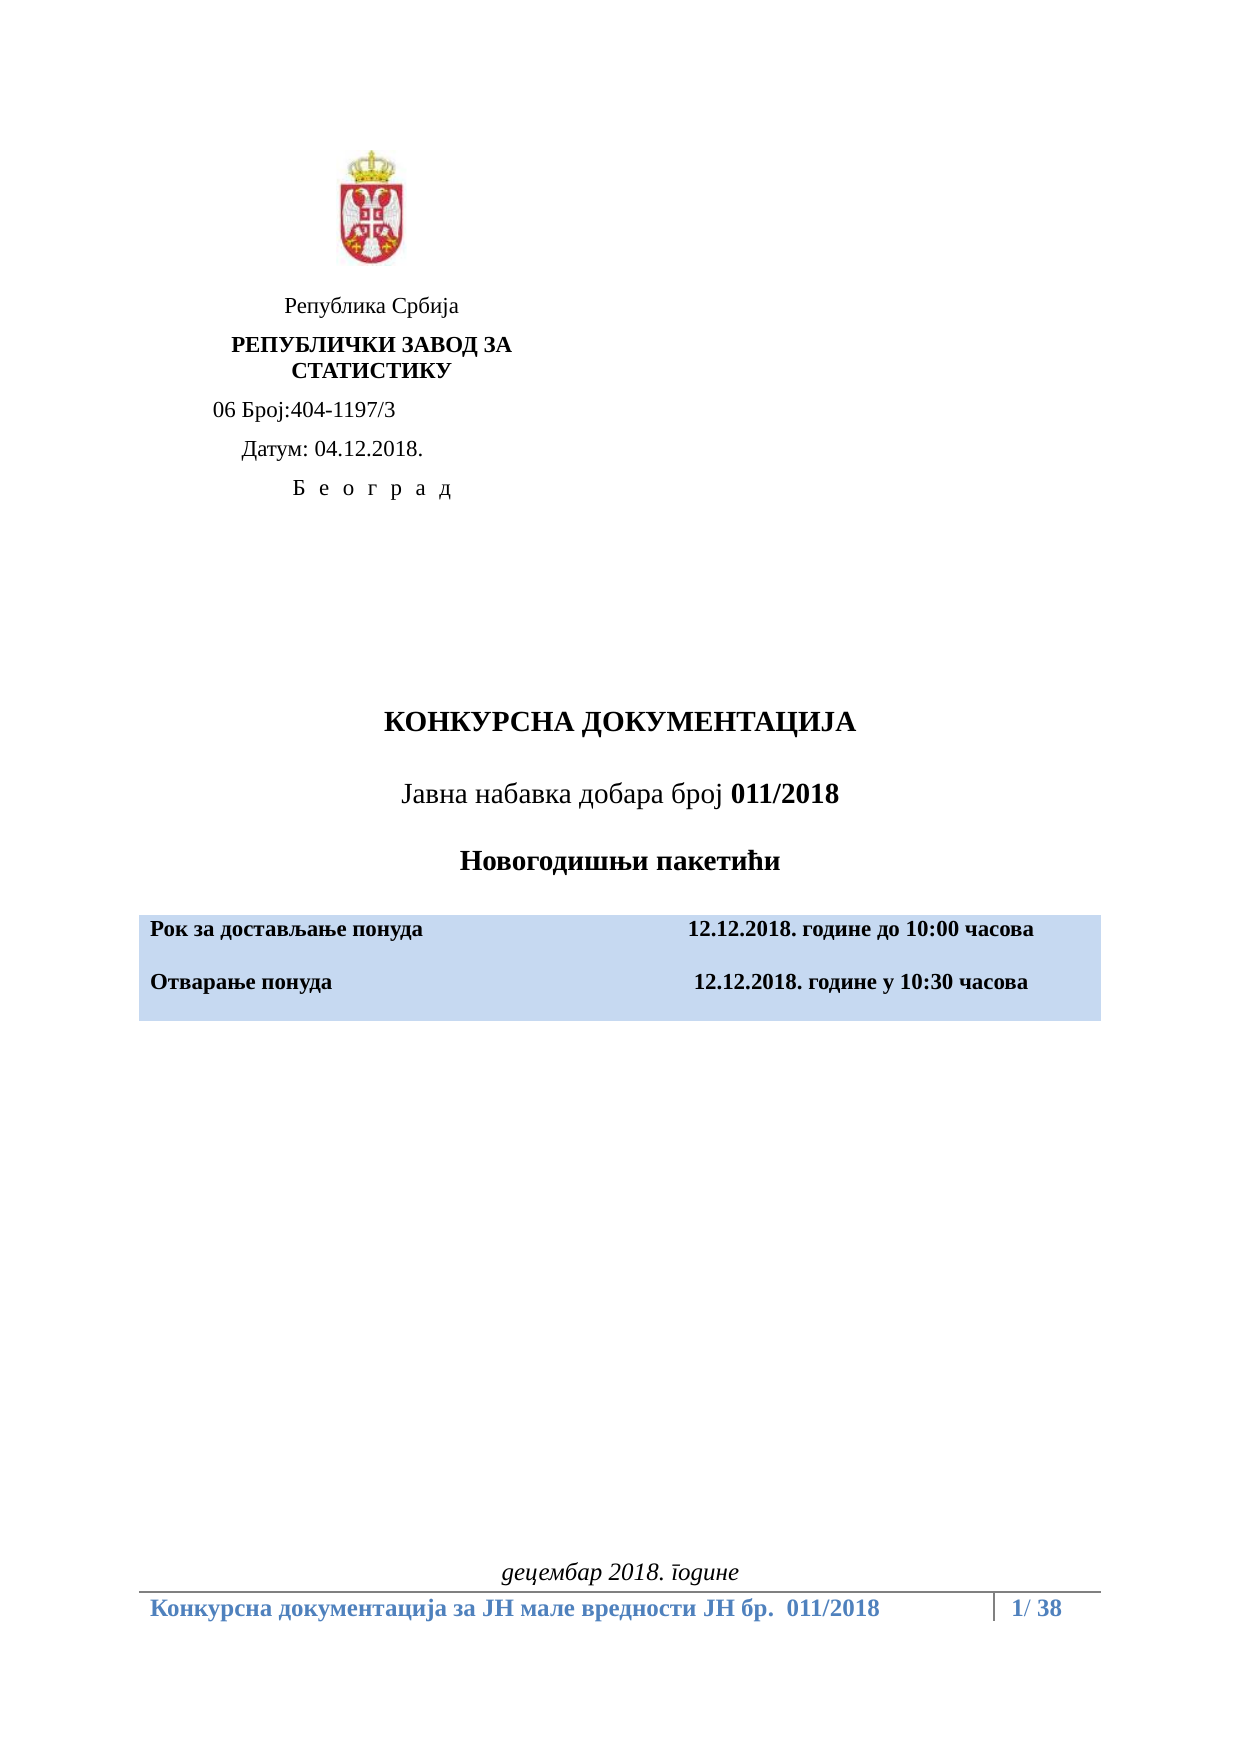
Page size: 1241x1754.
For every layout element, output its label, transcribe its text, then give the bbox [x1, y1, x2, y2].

picture [336, 150, 407, 266]
table_cell 12.12.2018. године у 10:30 часова [620, 968, 1101, 1021]
text децембар 2018. године [150, 1557, 1090, 1586]
text Јавна набавка добара број 011/2018 [150, 776, 1090, 810]
text КОНКУРСНА ДОКУМЕНТАЦИЈА [150, 704, 1090, 738]
table_header 12.12.2018. године до 10:00 часова [620, 915, 1101, 968]
text Новогодишњи пакетићи [150, 843, 1090, 877]
table_header [150, 150, 1113, 513]
table_cell Отварање понуда [139, 968, 620, 1021]
table_header Рок за достављање понуда [139, 915, 620, 968]
